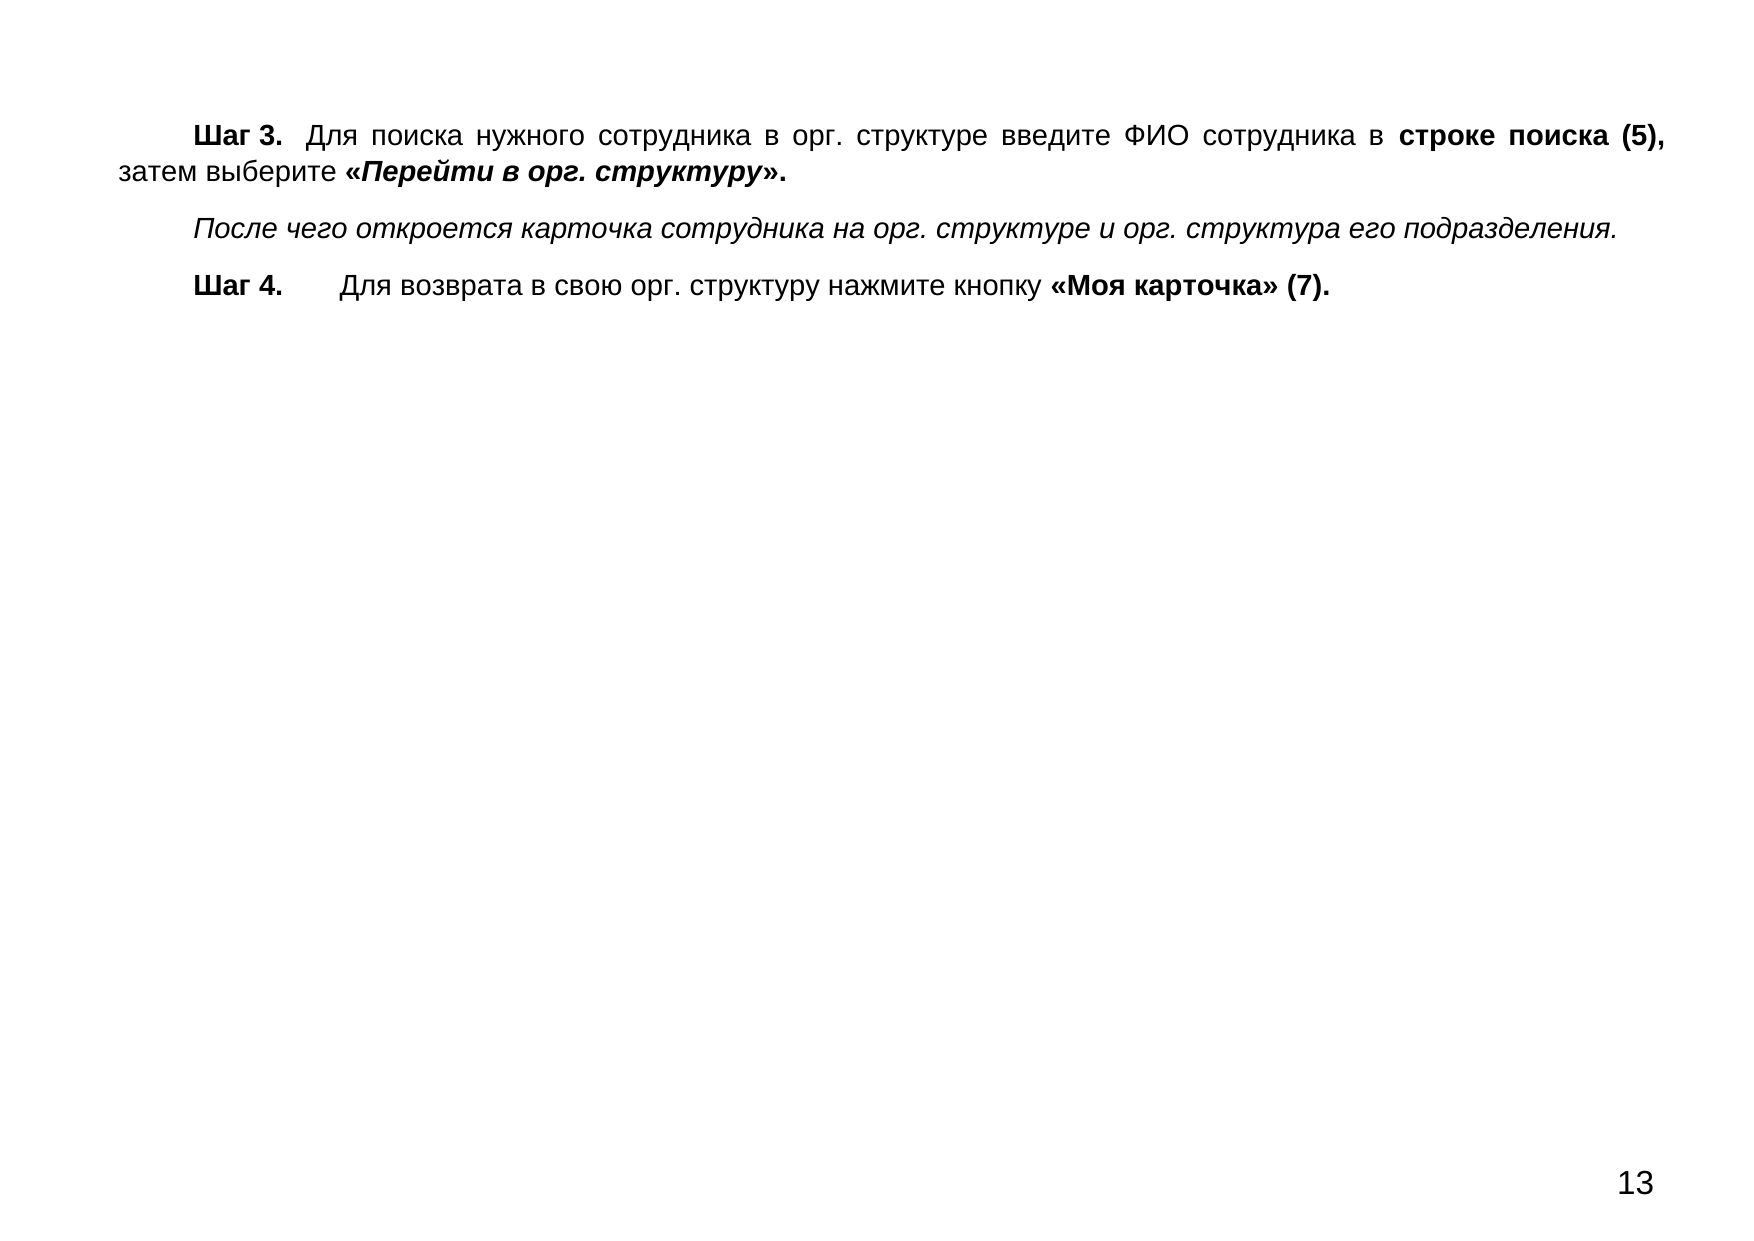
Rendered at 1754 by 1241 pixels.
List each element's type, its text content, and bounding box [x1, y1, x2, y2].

text Шаг 4. Для возврата в свою орг. структуру нажмите кнопку «Моя карточка» (7). [118, 268, 1665, 302]
text Шаг 3. Для поиска нужного сотрудника в орг. структуре введите ФИО сотрудника в строке поиска (5), затем выберите «Перейти в орг. структуру». [118, 118, 1665, 188]
text После чего откроется карточка сотрудника на орг. структуре и орг. структура его подразделения. [118, 211, 1665, 245]
